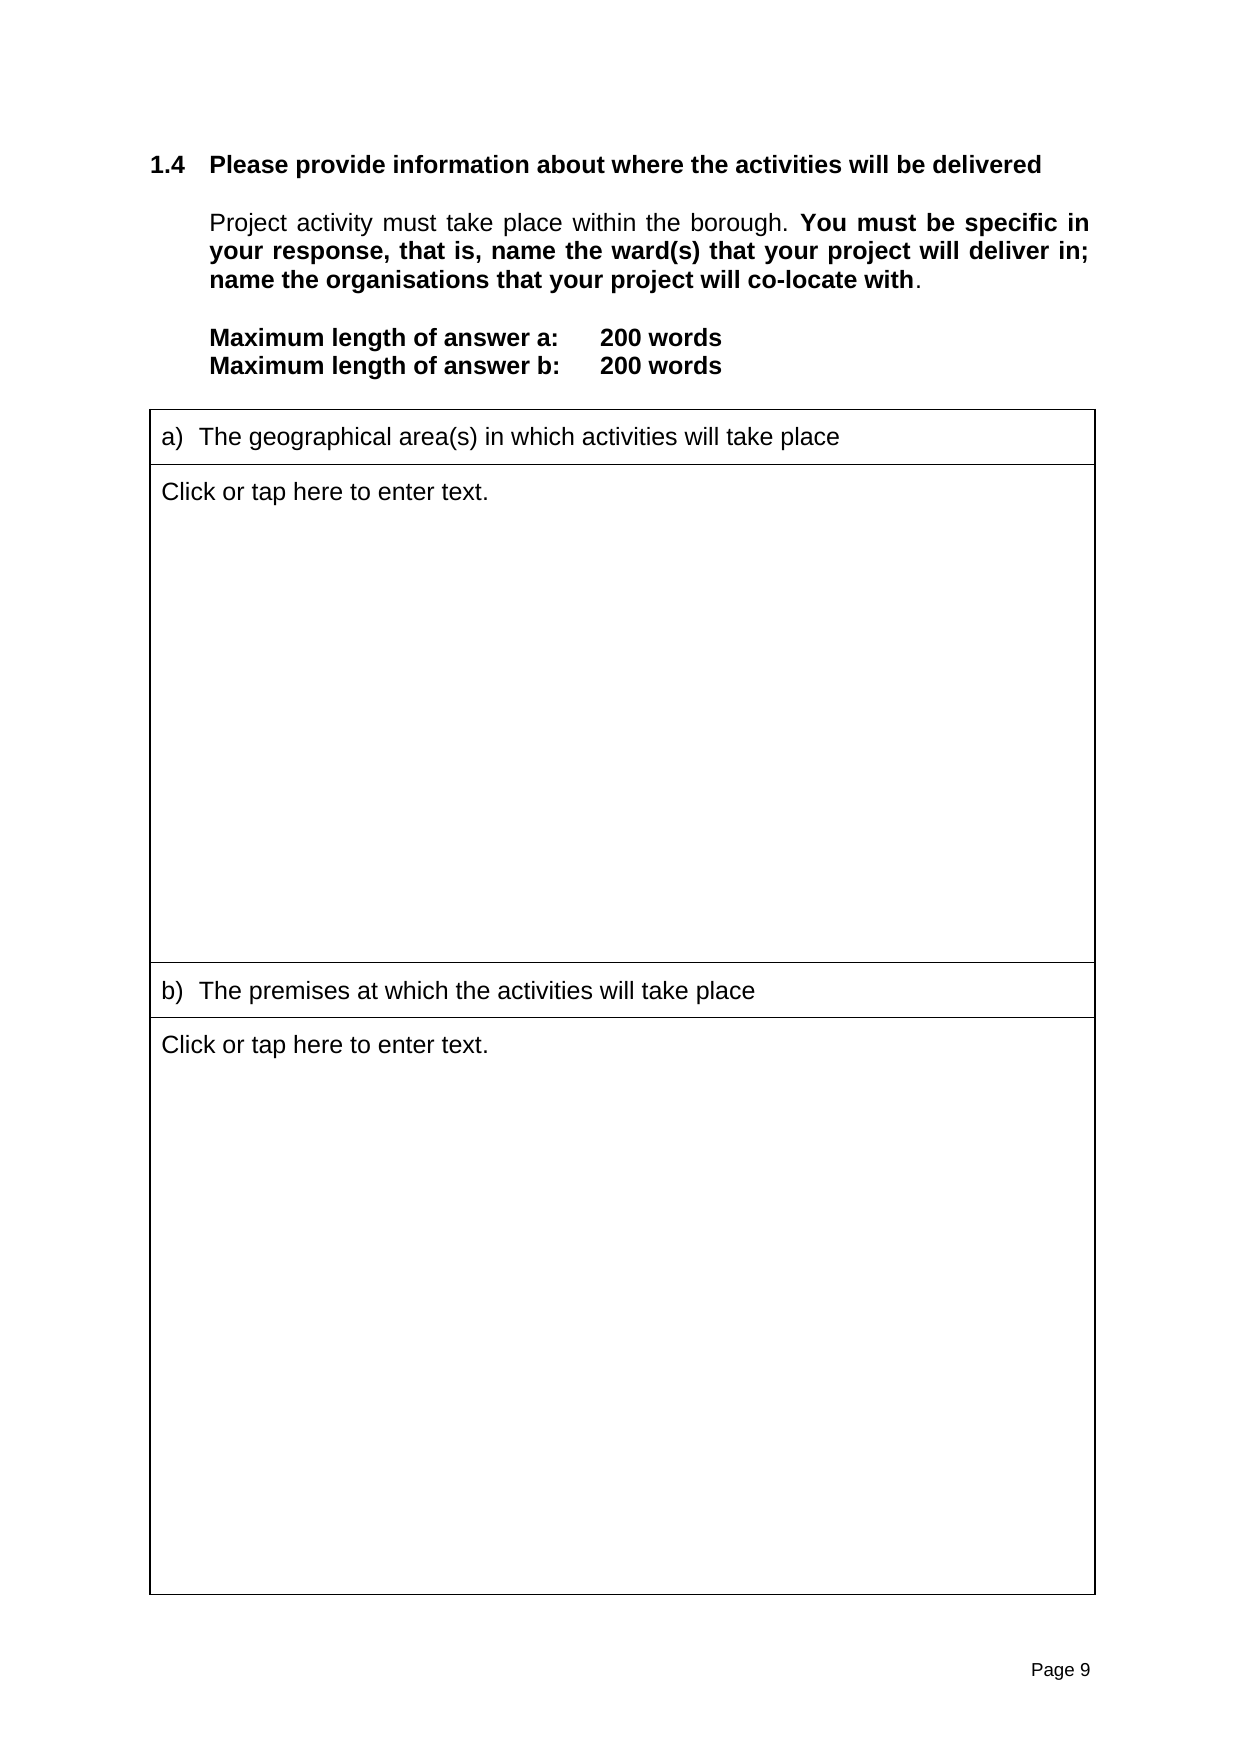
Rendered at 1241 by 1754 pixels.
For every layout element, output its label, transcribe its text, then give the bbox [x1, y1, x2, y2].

text Maximum length of answer a: 200 words [209, 322, 1090, 351]
table_cell The premises at which the activities will take place [151, 963, 1094, 1017]
table_header The geographical area(s) in which activities will take place [151, 410, 1094, 463]
list Please provide information about where the activities will be delivered [150, 150, 1090, 179]
text Project activity must take place within the borough. You must be specific in your response, that is, name the ward(s) that your project will deliver in; name the organisations that your project will co-locate with. [209, 207, 1090, 294]
text Maximum length of answer b: 200 words [209, 351, 1090, 380]
